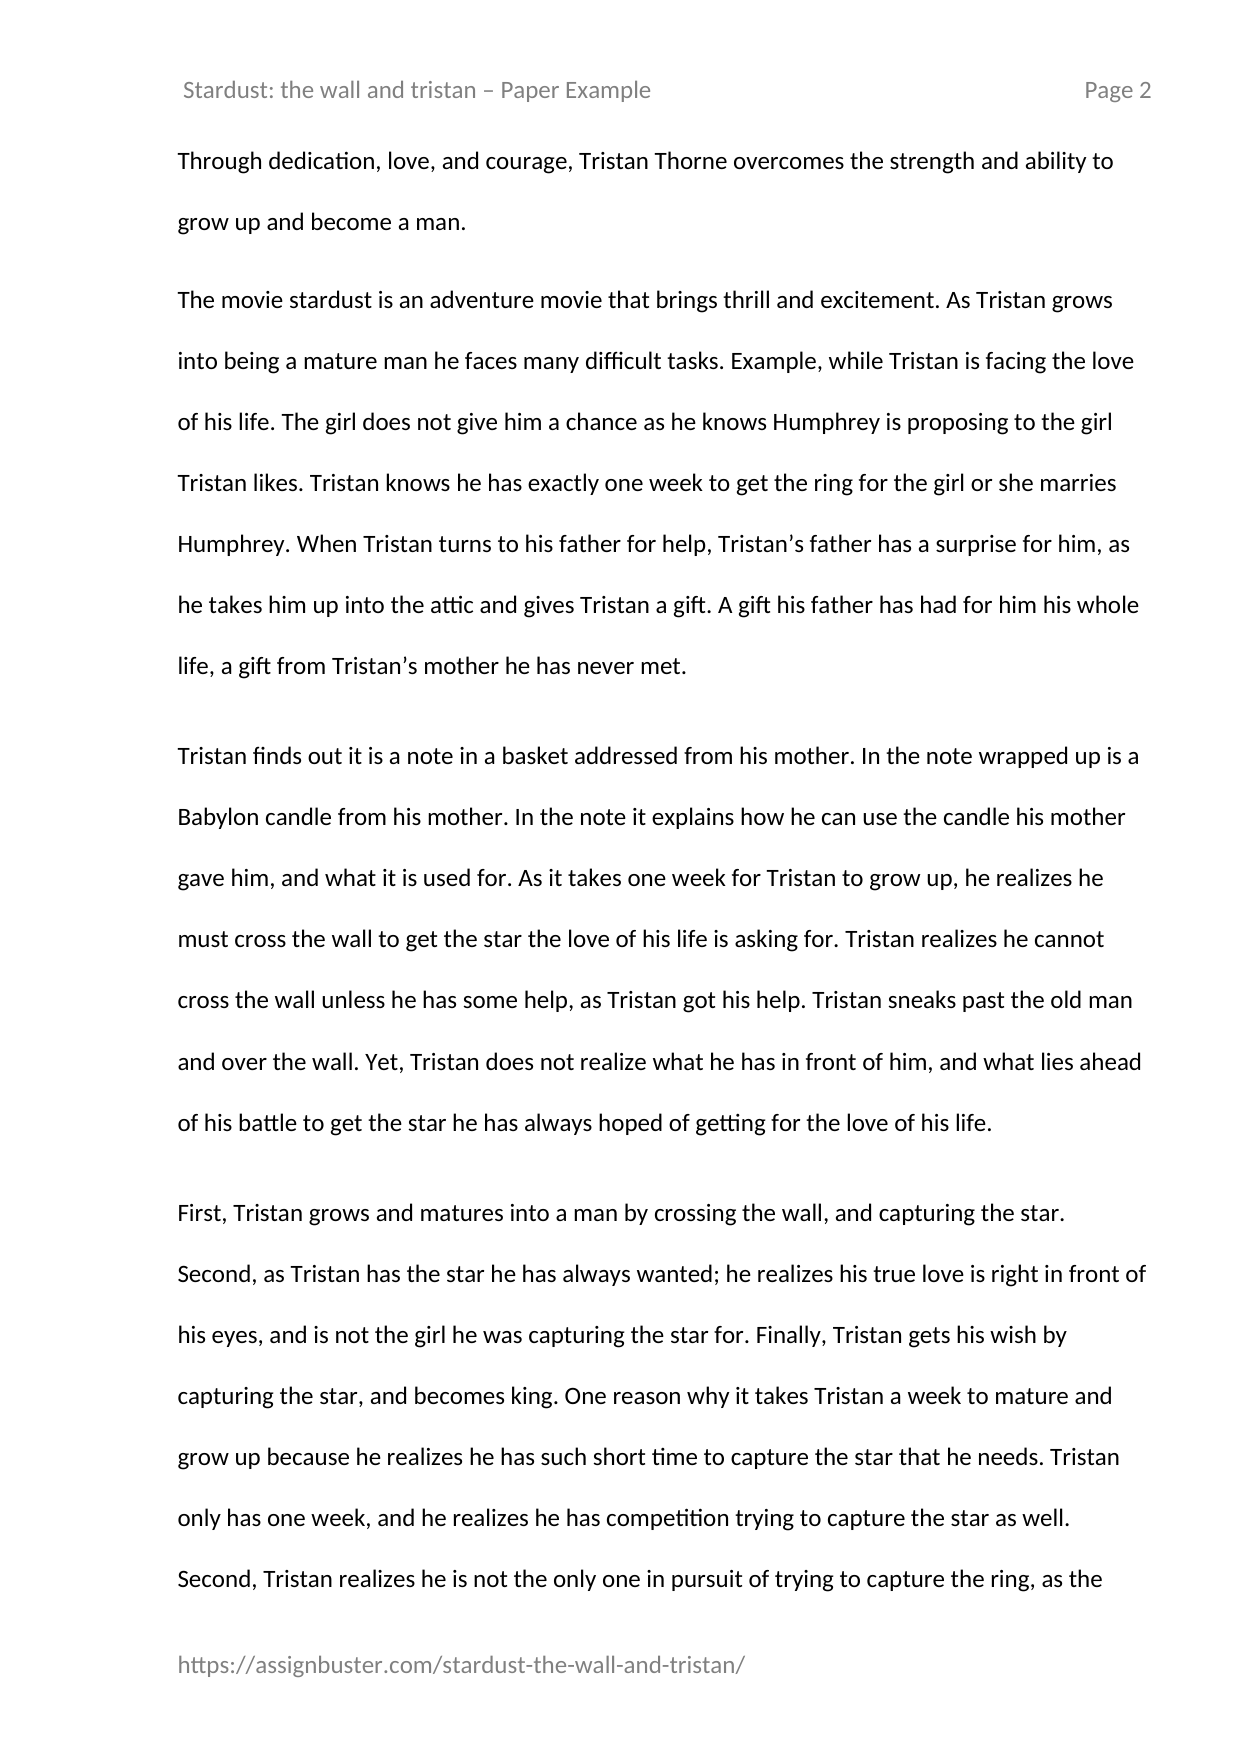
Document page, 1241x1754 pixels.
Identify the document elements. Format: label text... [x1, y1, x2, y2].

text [177, 1197, 1152, 1594]
text Through dedication, love, and courage, Tristan Thorne overcomes the strength and ability to grow up and become a man. [177, 145, 1152, 237]
text The movie stardust is an adventure movie that brings thrill and excitement. As Tristan grows into being a mature man he faces many difficult tasks. Example, while Tristan is facing the love of his life. The girl does not give him a chance as he knows Humphrey is proposing to the girl Tristan likes. Tristan knows he has exactly one week to get the ring for the girl or she marries Humphrey. When Tristan turns to his father for help, Tristan’s father has a surprise for him, as he takes him up into the attic and gives Tristan a gift. A gift his father has had for him his whole life, a gift from Tristan’s mother he has never met. [177, 284, 1152, 681]
text Tristan finds out it is a note in a basket addressed from his mother. In the note wrapped up is a Babylon candle from his mother. In the note it explains how he can use the candle his mother gave him, and what it is used for. As it takes one week for Tristan to grow up, he realizes he must cross the wall to get the star the love of his life is asking for. Tristan realizes he cannot cross the wall unless he has some help, as Tristan got his help. Tristan sneaks past the old man and over the wall. Yet, Tristan does not realize what he has in front of him, and what lies ahead of his battle to get the star he has always hoped of getting for the love of his life. [177, 741, 1152, 1137]
